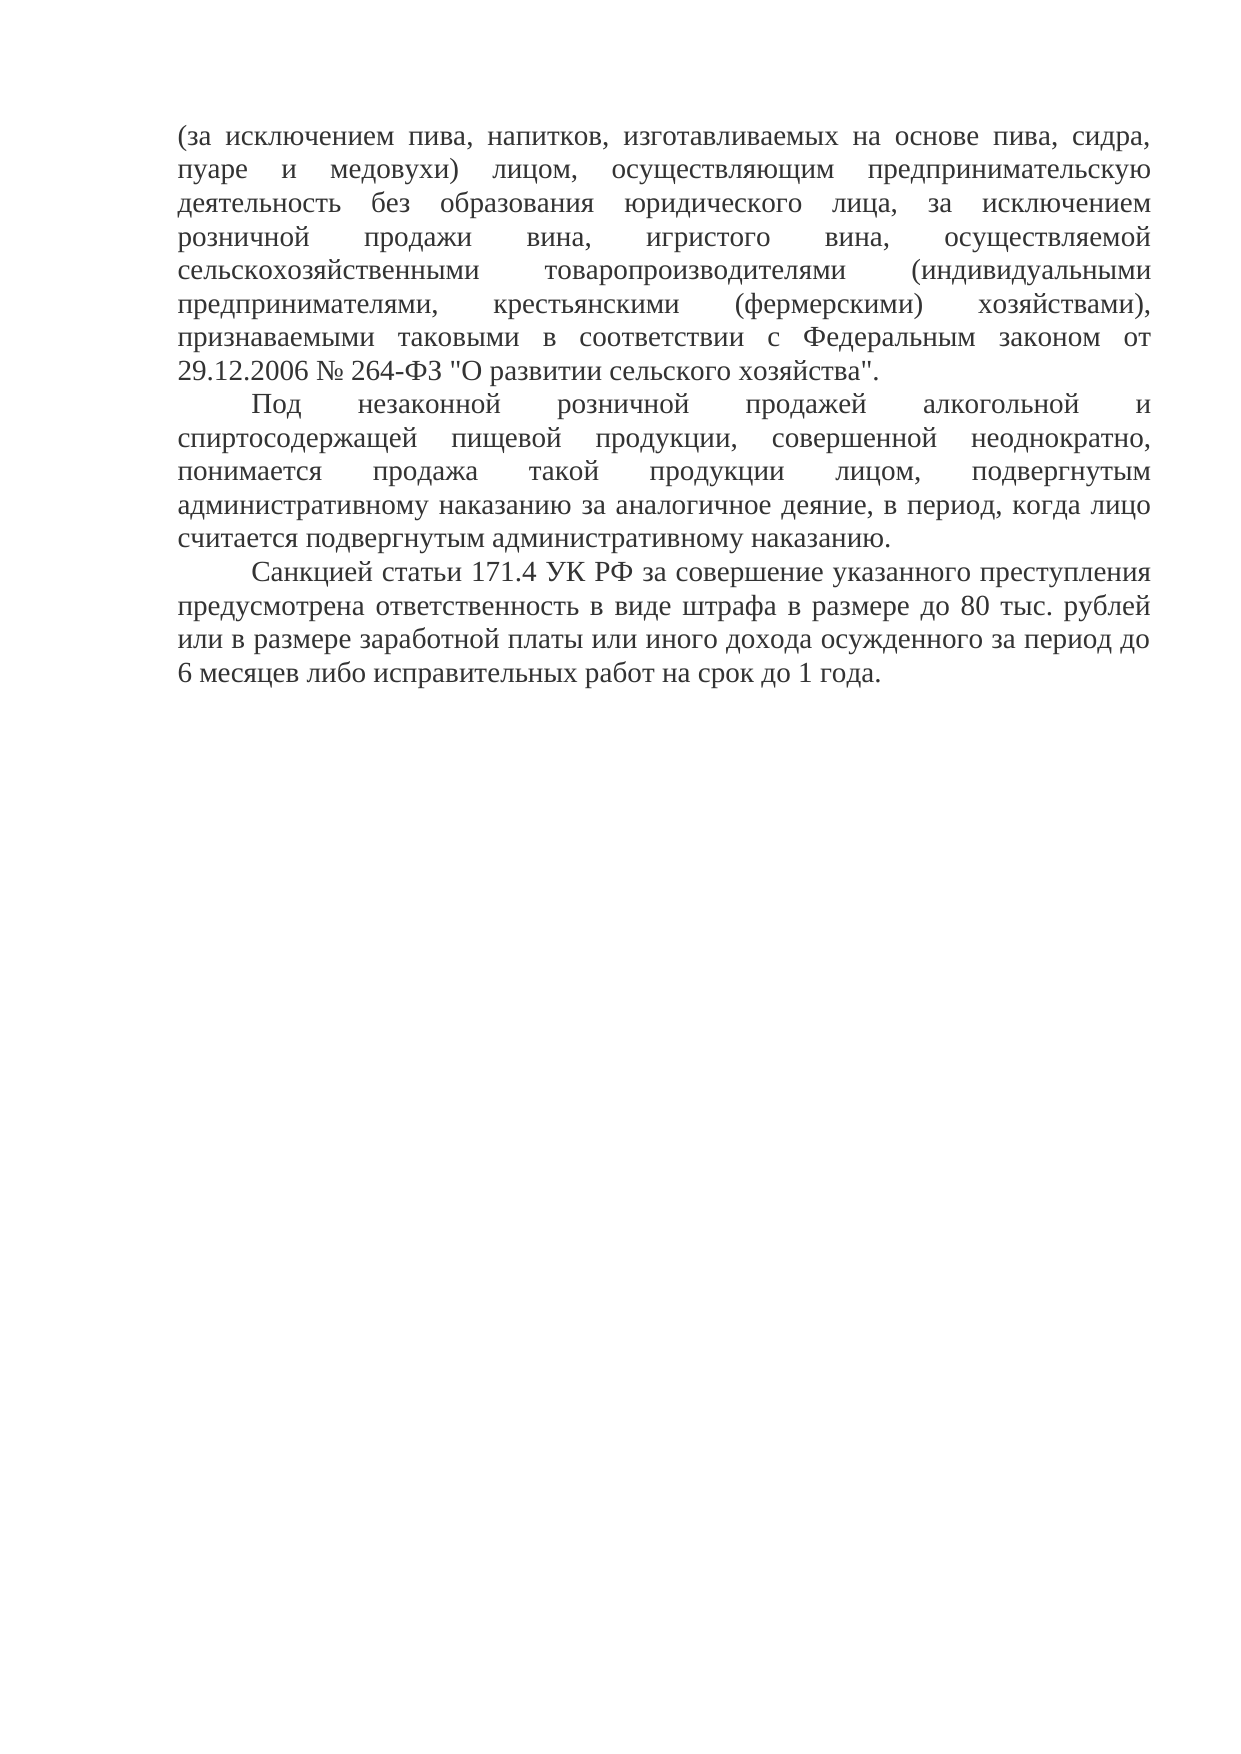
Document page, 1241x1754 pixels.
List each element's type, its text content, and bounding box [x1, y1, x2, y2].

text Под незаконной розничной продажей алкогольной и спиртосодержащей пищевой продукции, совершенной неоднократно, понимается продажа такой продукции лицом, подвергнутым административному наказанию за аналогичное деяние, в период, когда лицо считается подвергнутым административному наказанию. [177, 386, 1152, 554]
text Санкцией статьи 171.4 УК РФ за совершение указанного преступления предусмотрена ответственность в виде штрафа в размере до 80 тыс. рублей или в размере заработной платы или иного дохода осужденного за период до 6 месяцев либо исправительных работ на срок до 1 года. [177, 554, 1152, 688]
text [177, 118, 1152, 386]
